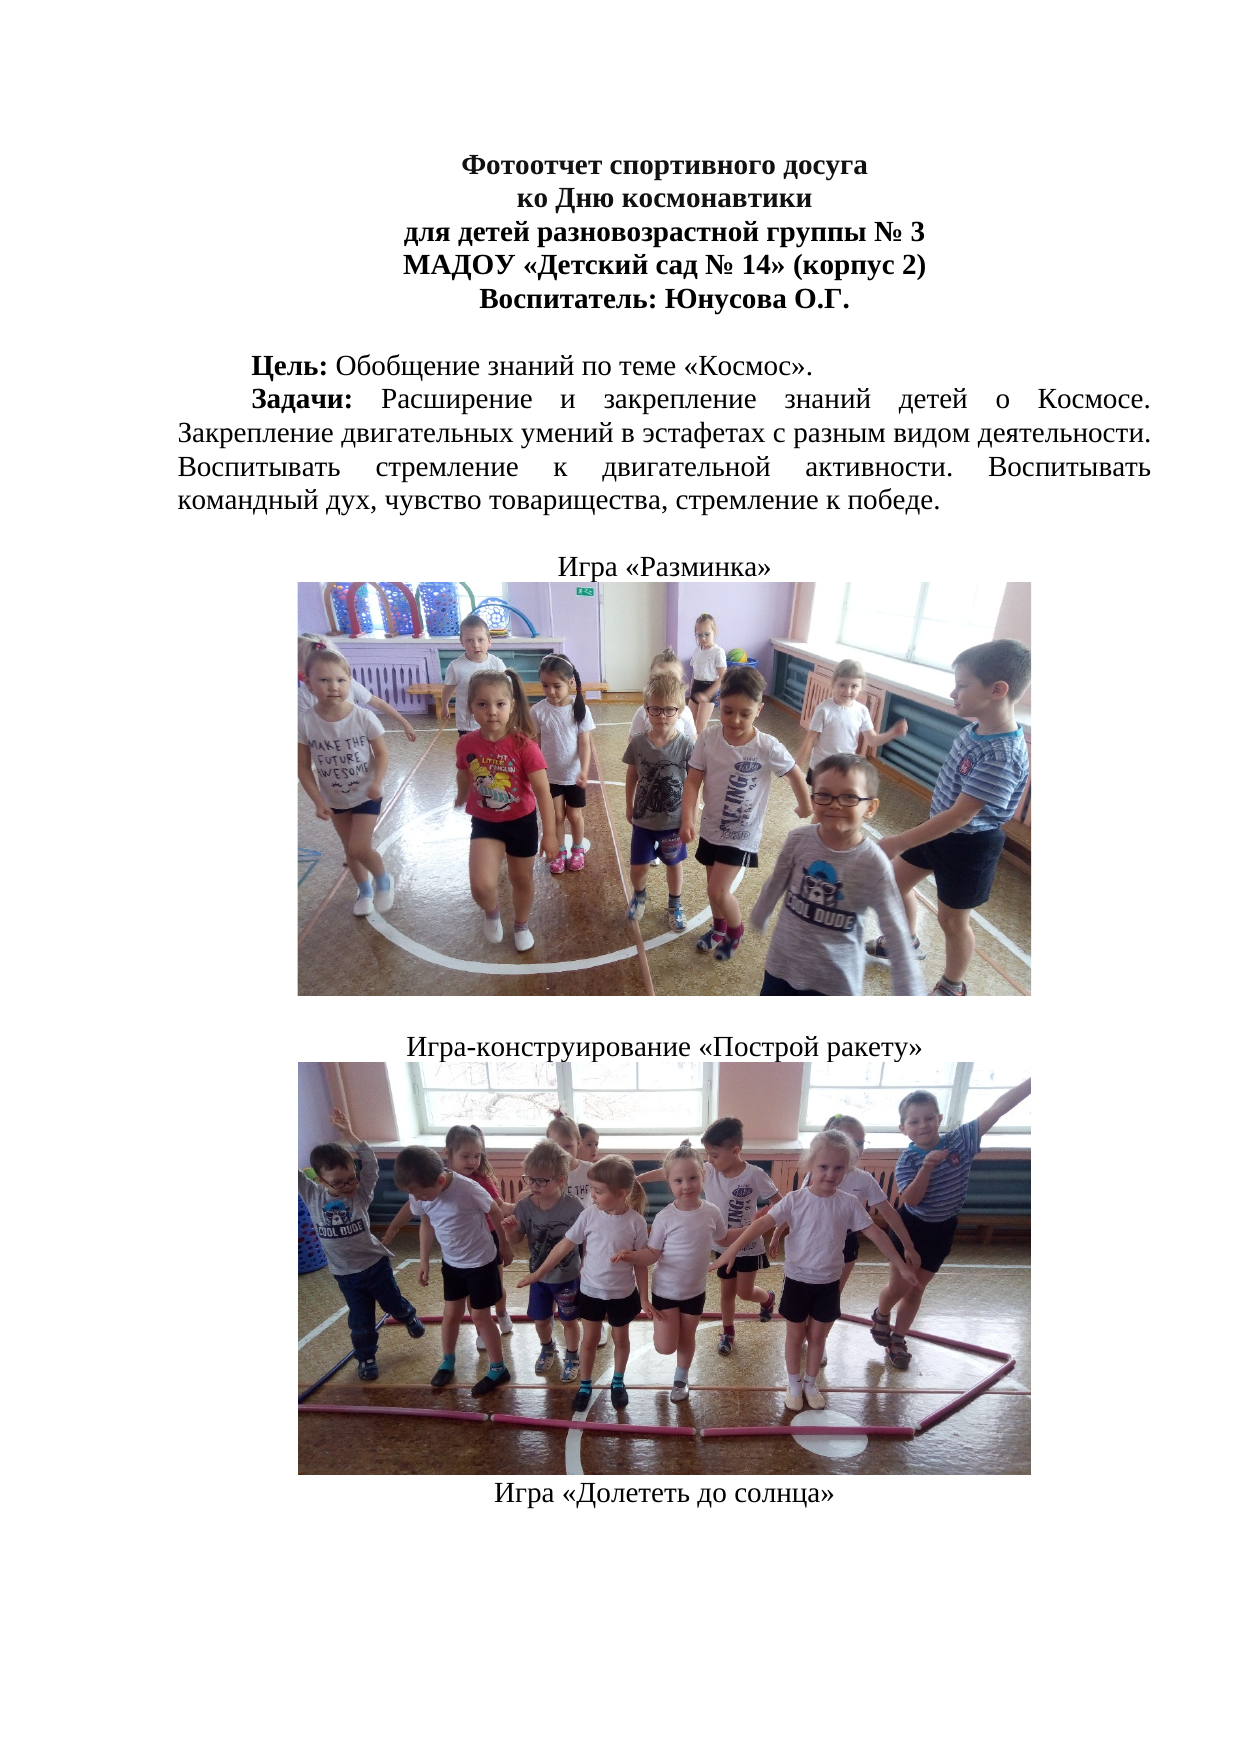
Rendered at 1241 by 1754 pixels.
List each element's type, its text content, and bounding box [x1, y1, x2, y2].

text Игра «Долететь до солнца» [177, 1475, 1152, 1508]
text ко Дню космонавтики [177, 180, 1152, 214]
text Задачи: Расширение и закрепление знаний детей о Космосе. Закрепление двигательных умений в эстафетах с разным видом деятельности. Воспитывать стремление к двигательной активности. Воспитывать командный дух, чувство товарищества, стремление к победе. [177, 382, 1152, 516]
text МАДОУ «Детский сад № 14» (корпус 2) [177, 247, 1152, 281]
text Игра-конструирование «Построй ракету» [177, 1029, 1152, 1062]
picture [297, 582, 1032, 996]
text Игра «Разминка» [177, 549, 1152, 583]
text Фотоотчет спортивного досуга [177, 147, 1152, 180]
text Воспитатель: Юнусова О.Г. [177, 281, 1152, 314]
picture [298, 1062, 1031, 1475]
text Цель: Обобщение знаний по теме «Космос». [177, 348, 1152, 382]
text для детей разновозрастной группы № 3 [177, 214, 1152, 247]
